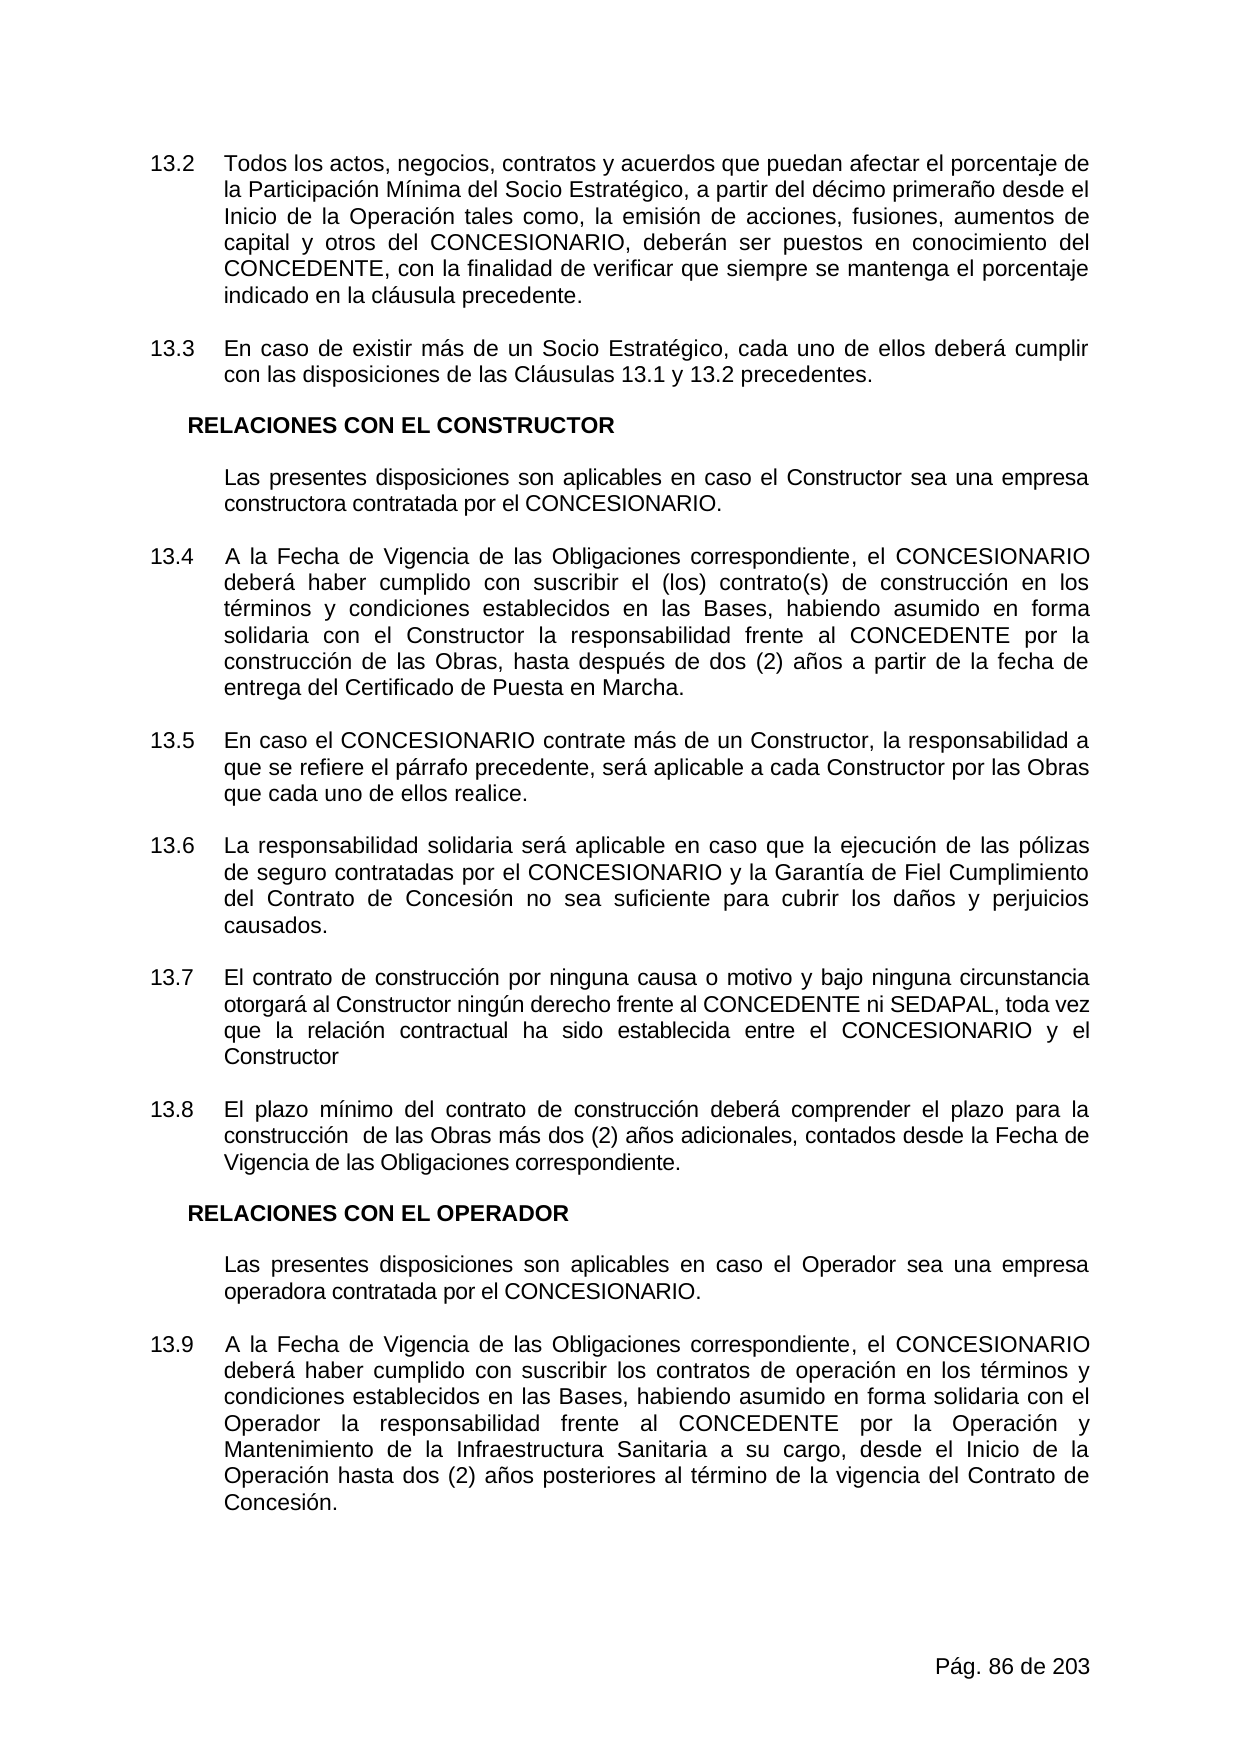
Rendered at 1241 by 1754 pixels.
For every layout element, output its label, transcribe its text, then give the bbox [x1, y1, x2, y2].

list Todos los actos, negocios, contratos y acuerdos que puedan afectar el porcentaje de la Participación Mínima del Socio Estratégico, a partir del décimo primeraño desde el Inicio de la Operación tales como, la emisión de acciones, fusiones, aumentos de capital y otros del CONCESIONARIO, deberán ser puestos en conocimiento del CONCEDENTE, con la finalidad de verificar que siempre se mantenga el porcentaje indicado en la cláusula precedente. [150, 150, 1090, 308]
list A la Fecha de Vigencia de las Obligaciones correspondiente, el CONCESIONARIO deberá haber cumplido con suscribir los contratos de operación en los términos y condiciones establecidos en las Bases, habiendo asumido en forma solidaria con el Operador la responsabilidad frente al CONCEDENTE por la Operación y Mantenimiento de la Infraestructura Sanitaria a su cargo, desde el Inicio de la Operación hasta dos (2) años posteriores al término de la vigencia del Contrato de Concesión. [150, 1331, 1090, 1515]
list La responsabilidad solidaria será aplicable en caso que la ejecución de las pólizas de seguro contratadas por el CONCESIONARIO y la Garantía de Fiel Cumplimiento del Contrato de Concesión no sea suficiente para cubrir los daños y perjuicios causados. [150, 832, 1090, 938]
subtitle RELACIONES CON EL CONSTRUCTOR [187, 412, 1090, 438]
list A la Fecha de Vigencia de las Obligaciones correspondiente, el CONCESIONARIO deberá haber cumplido con suscribir el (los) contrato(s) de construcción en los términos y condiciones establecidos en las Bases, habiendo asumido en forma solidaria con el Constructor la responsabilidad frente al CONCEDENTE por la construcción de las Obras, hasta después de dos (2) años a partir de la fecha de entrega del Certificado de Puesta en Marcha. [150, 543, 1090, 701]
list El plazo mínimo del contrato de construcción deberá comprender el plazo para la construcción de las Obras más dos (2) años adicionales, contados desde la Fecha de Vigencia de las Obligaciones correspondiente. [150, 1096, 1090, 1175]
text Las presentes disposiciones son aplicables en caso el Operador sea una empresa operadora contratada por el CONCESIONARIO. [224, 1251, 1090, 1304]
subtitle RELACIONES CON EL OPERADOR [187, 1200, 1090, 1226]
list El contrato de construcción por ninguna causa o motivo y bajo ninguna circunstancia otorgará al Constructor ningún derecho frente al CONCEDENTE ni SEDAPAL, toda vez que la relación contractual ha sido establecida entre el CONCESIONARIO y el Constructor [150, 964, 1090, 1070]
text Las presentes disposiciones son aplicables en caso el Constructor sea una empresa constructora contratada por el CONCESIONARIO. [224, 463, 1090, 516]
list En caso el CONCESIONARIO contrate más de un Constructor, la responsabilidad a que se refiere el párrafo precedente, será aplicable a cada Constructor por las Obras que cada uno de ellos realice. [150, 727, 1090, 806]
